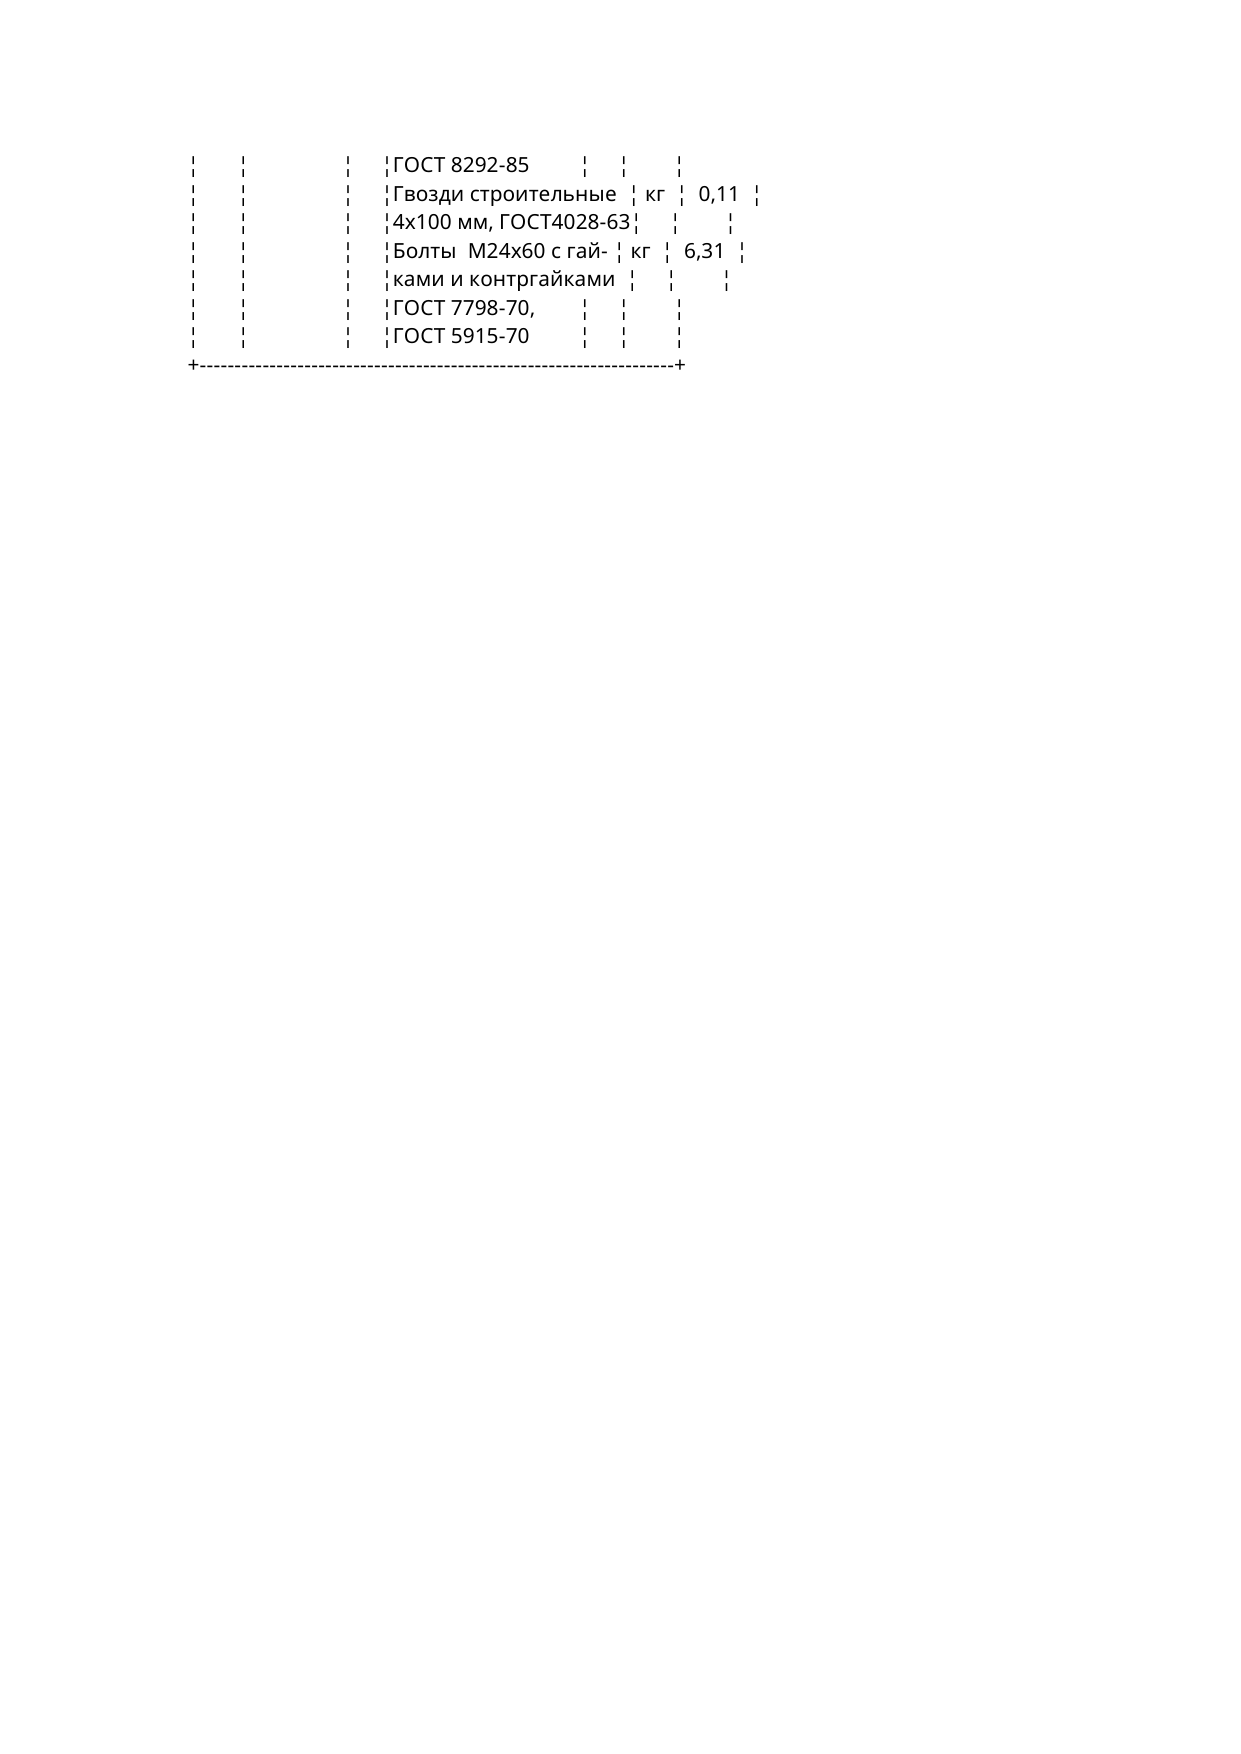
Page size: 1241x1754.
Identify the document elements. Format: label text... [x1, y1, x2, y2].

text ¦ ¦ ¦ ¦Болты М24х60 с гай- ¦ кг ¦ 6,31 ¦ [187, 236, 1073, 264]
text ¦ ¦ ¦ ¦Гвозди строительные ¦ кг ¦ 0,11 ¦ [187, 178, 1073, 207]
text +--------------------------------------------------------------------+ [187, 350, 1073, 378]
text ¦ ¦ ¦ ¦ГОСТ 8292-85 ¦ ¦ ¦ [187, 150, 1073, 178]
text ¦ ¦ ¦ ¦ГОСТ 5915-70 ¦ ¦ ¦ [187, 321, 1073, 350]
text ¦ ¦ ¦ ¦4х100 мм, ГОСТ4028-63¦ ¦ ¦ [187, 207, 1073, 236]
text ¦ ¦ ¦ ¦ГОСТ 7798-70, ¦ ¦ ¦ [187, 293, 1073, 321]
text ¦ ¦ ¦ ¦ками и контргайками ¦ ¦ ¦ [187, 264, 1073, 293]
